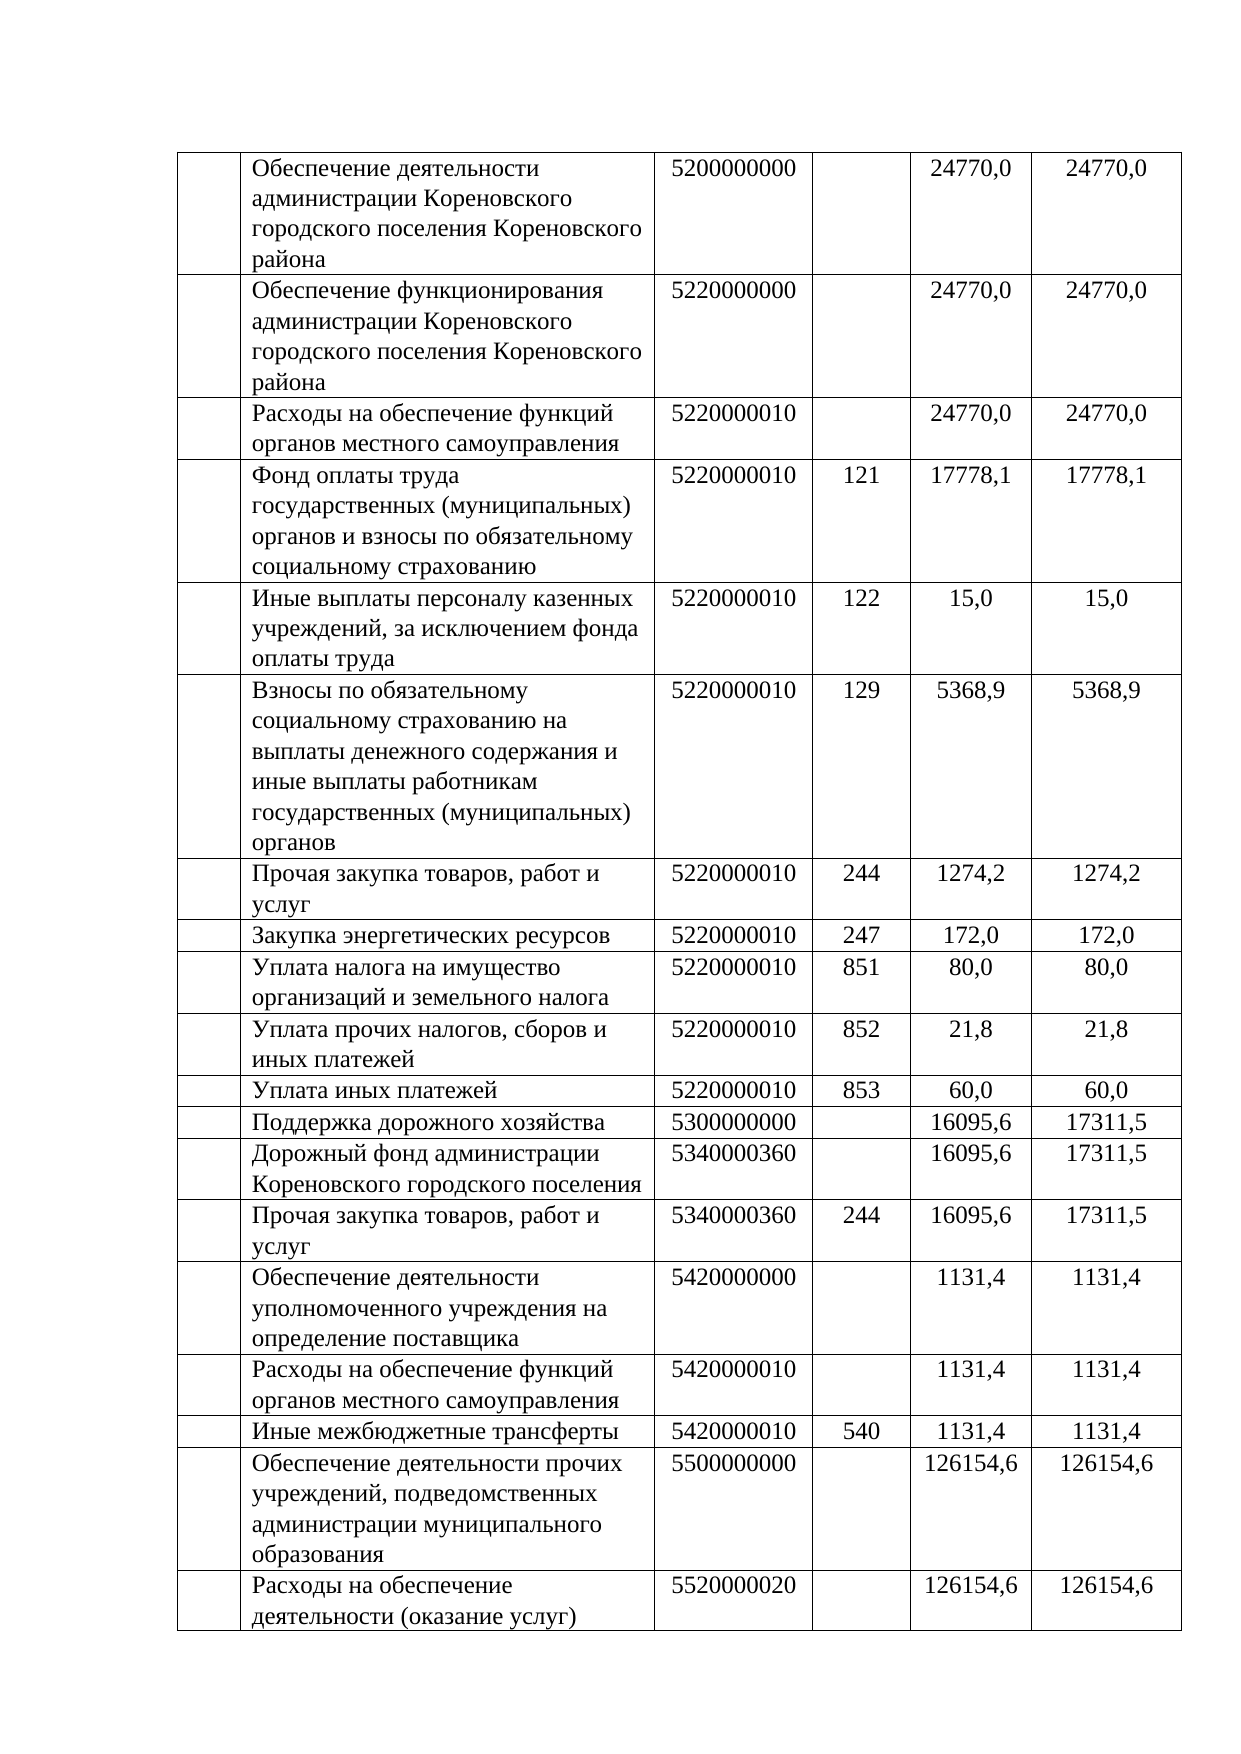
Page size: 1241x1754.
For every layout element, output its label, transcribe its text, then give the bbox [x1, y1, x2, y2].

table_cell 126154,6 [911, 1571, 1031, 1630]
table_cell [813, 1107, 910, 1137]
table_cell [178, 583, 240, 674]
table_cell 16095,6 [911, 1107, 1031, 1137]
table_cell 5220000010 [655, 583, 812, 674]
table_cell 5520000020 [655, 1571, 812, 1630]
table_cell Фонд оплаты труда государственных (муниципальных) органов и взносы по обязательному социальному страхованию [241, 460, 654, 582]
table_cell 17311,5 [1032, 1107, 1181, 1137]
table_cell 5220000010 [655, 1014, 812, 1074]
table_cell 24770,0 [1032, 275, 1181, 397]
table_cell [813, 1262, 910, 1353]
table_cell 244 [813, 859, 910, 919]
table_cell Закупка энергетических ресурсов [241, 920, 654, 951]
table_cell [178, 920, 240, 951]
table_cell 122 [813, 583, 910, 674]
table_cell 5340000360 [655, 1200, 812, 1261]
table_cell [241, 1571, 654, 1630]
table_cell [178, 460, 240, 582]
table_cell 1131,4 [1032, 1262, 1181, 1353]
table_cell [178, 1571, 240, 1630]
table_cell 16095,6 [911, 1200, 1031, 1261]
table_cell 247 [813, 920, 910, 951]
table_cell 121 [813, 460, 910, 582]
table_cell 21,8 [1032, 1014, 1181, 1074]
table_cell [178, 1355, 240, 1415]
table_cell 5500000000 [655, 1448, 812, 1569]
table_cell 1274,2 [1032, 859, 1181, 919]
table_cell Прочая закупка товаров, работ и услуг [241, 1200, 654, 1261]
table_cell 853 [813, 1076, 910, 1106]
table_cell 5220000010 [655, 675, 812, 857]
table_cell [178, 952, 240, 1013]
table_cell [178, 1076, 240, 1106]
table_cell [178, 1107, 240, 1137]
table_cell 1131,4 [911, 1416, 1031, 1447]
table_cell 244 [813, 1200, 910, 1261]
table_cell 172,0 [1032, 920, 1181, 951]
table_cell [813, 1571, 910, 1630]
table_cell Дорожный фонд администрации Кореновского городского поселения [241, 1139, 654, 1199]
table_cell 17778,1 [1032, 460, 1181, 582]
table_cell 172,0 [911, 920, 1031, 951]
table_cell Уплата прочих налогов, сборов и иных платежей [241, 1014, 654, 1074]
table_cell [813, 275, 910, 397]
table_cell [178, 398, 240, 459]
table_cell 21,8 [911, 1014, 1031, 1074]
table_cell Расходы на обеспечение функций органов местного самоуправления [241, 1355, 654, 1415]
table_cell [178, 1139, 240, 1199]
table_cell 5220000000 [655, 275, 812, 397]
table_cell 5200000000 [655, 153, 812, 274]
table_cell 5340000360 [655, 1139, 812, 1199]
table_cell Обеспечение деятельности уполномоченного учреждения на определение поставщика [241, 1262, 654, 1353]
table_cell 5220000010 [655, 1076, 812, 1106]
table_cell [178, 275, 240, 397]
table_cell 15,0 [911, 583, 1031, 674]
table_cell 24770,0 [911, 153, 1031, 274]
table_cell 129 [813, 675, 910, 857]
table_cell [178, 859, 240, 919]
table_cell 5368,9 [1032, 675, 1181, 857]
table_cell 126154,6 [1032, 1571, 1181, 1630]
table_cell [178, 1416, 240, 1447]
table_cell 5220000010 [655, 398, 812, 459]
table_cell [178, 1448, 240, 1569]
table_cell [178, 1014, 240, 1074]
table_cell Иные межбюджетные трансферты [241, 1416, 654, 1447]
table_cell [178, 1200, 240, 1261]
table_cell 5368,9 [911, 675, 1031, 857]
table_cell 80,0 [1032, 952, 1181, 1013]
table_cell Прочая закупка товаров, работ и услуг [241, 859, 654, 919]
table_cell 15,0 [1032, 583, 1181, 674]
table_cell 5220000010 [655, 859, 812, 919]
table_cell 1131,4 [1032, 1416, 1181, 1447]
table_cell 24770,0 [1032, 398, 1181, 459]
table_cell 17778,1 [911, 460, 1031, 582]
table_cell 60,0 [1032, 1076, 1181, 1106]
table_cell [178, 675, 240, 857]
table_cell [813, 1355, 910, 1415]
table_cell [178, 153, 240, 274]
table_cell 5420000010 [655, 1355, 812, 1415]
table_cell 24770,0 [911, 275, 1031, 397]
table_cell [813, 153, 910, 274]
table_cell 1131,4 [911, 1262, 1031, 1353]
table_cell [813, 398, 910, 459]
table_cell 5420000000 [655, 1262, 812, 1353]
table_cell Расходы на обеспечение функций органов местного самоуправления [241, 398, 654, 459]
table_cell 5420000010 [655, 1416, 812, 1447]
table_cell [813, 1139, 910, 1199]
table_cell Поддержка дорожного хозяйства [241, 1107, 654, 1137]
table_cell 5220000010 [655, 952, 812, 1013]
table_cell [813, 1448, 910, 1569]
table_cell 60,0 [911, 1076, 1031, 1106]
table_cell 17311,5 [1032, 1200, 1181, 1261]
table_cell 540 [813, 1416, 910, 1447]
table_cell [178, 1262, 240, 1353]
table_cell Обеспечение деятельности администрации Кореновского городского поселения Кореновского района [241, 153, 654, 274]
table_cell 1131,4 [911, 1355, 1031, 1415]
table_cell 1274,2 [911, 859, 1031, 919]
table_cell 1131,4 [1032, 1355, 1181, 1415]
table_cell Обеспечение деятельности прочих учреждений, подведомственных администрации муниципального образования [241, 1448, 654, 1569]
table_cell Обеспечение функционирования администрации Кореновского городского поселения Кореновского района [241, 275, 654, 397]
table_cell 17311,5 [1032, 1139, 1181, 1199]
table_cell 126154,6 [911, 1448, 1031, 1569]
table_cell 5220000010 [655, 460, 812, 582]
table_cell Уплата налога на имущество организаций и земельного налога [241, 952, 654, 1013]
table_cell 851 [813, 952, 910, 1013]
table_cell 24770,0 [1032, 153, 1181, 274]
table_cell Иные выплаты персоналу казенных учреждений, за исключением фонда оплаты труда [241, 583, 654, 674]
table_cell Взносы по обязательному социальному страхованию на выплаты денежного содержания и иные выплаты работникам государственных (муниципальных) органов [241, 675, 654, 857]
table_cell 5300000000 [655, 1107, 812, 1137]
table_cell 24770,0 [911, 398, 1031, 459]
table_cell 80,0 [911, 952, 1031, 1013]
table_cell Уплата иных платежей [241, 1076, 654, 1106]
table_cell 126154,6 [1032, 1448, 1181, 1569]
table_cell 16095,6 [911, 1139, 1031, 1199]
table_cell 852 [813, 1014, 910, 1074]
table_cell 5220000010 [655, 920, 812, 951]
